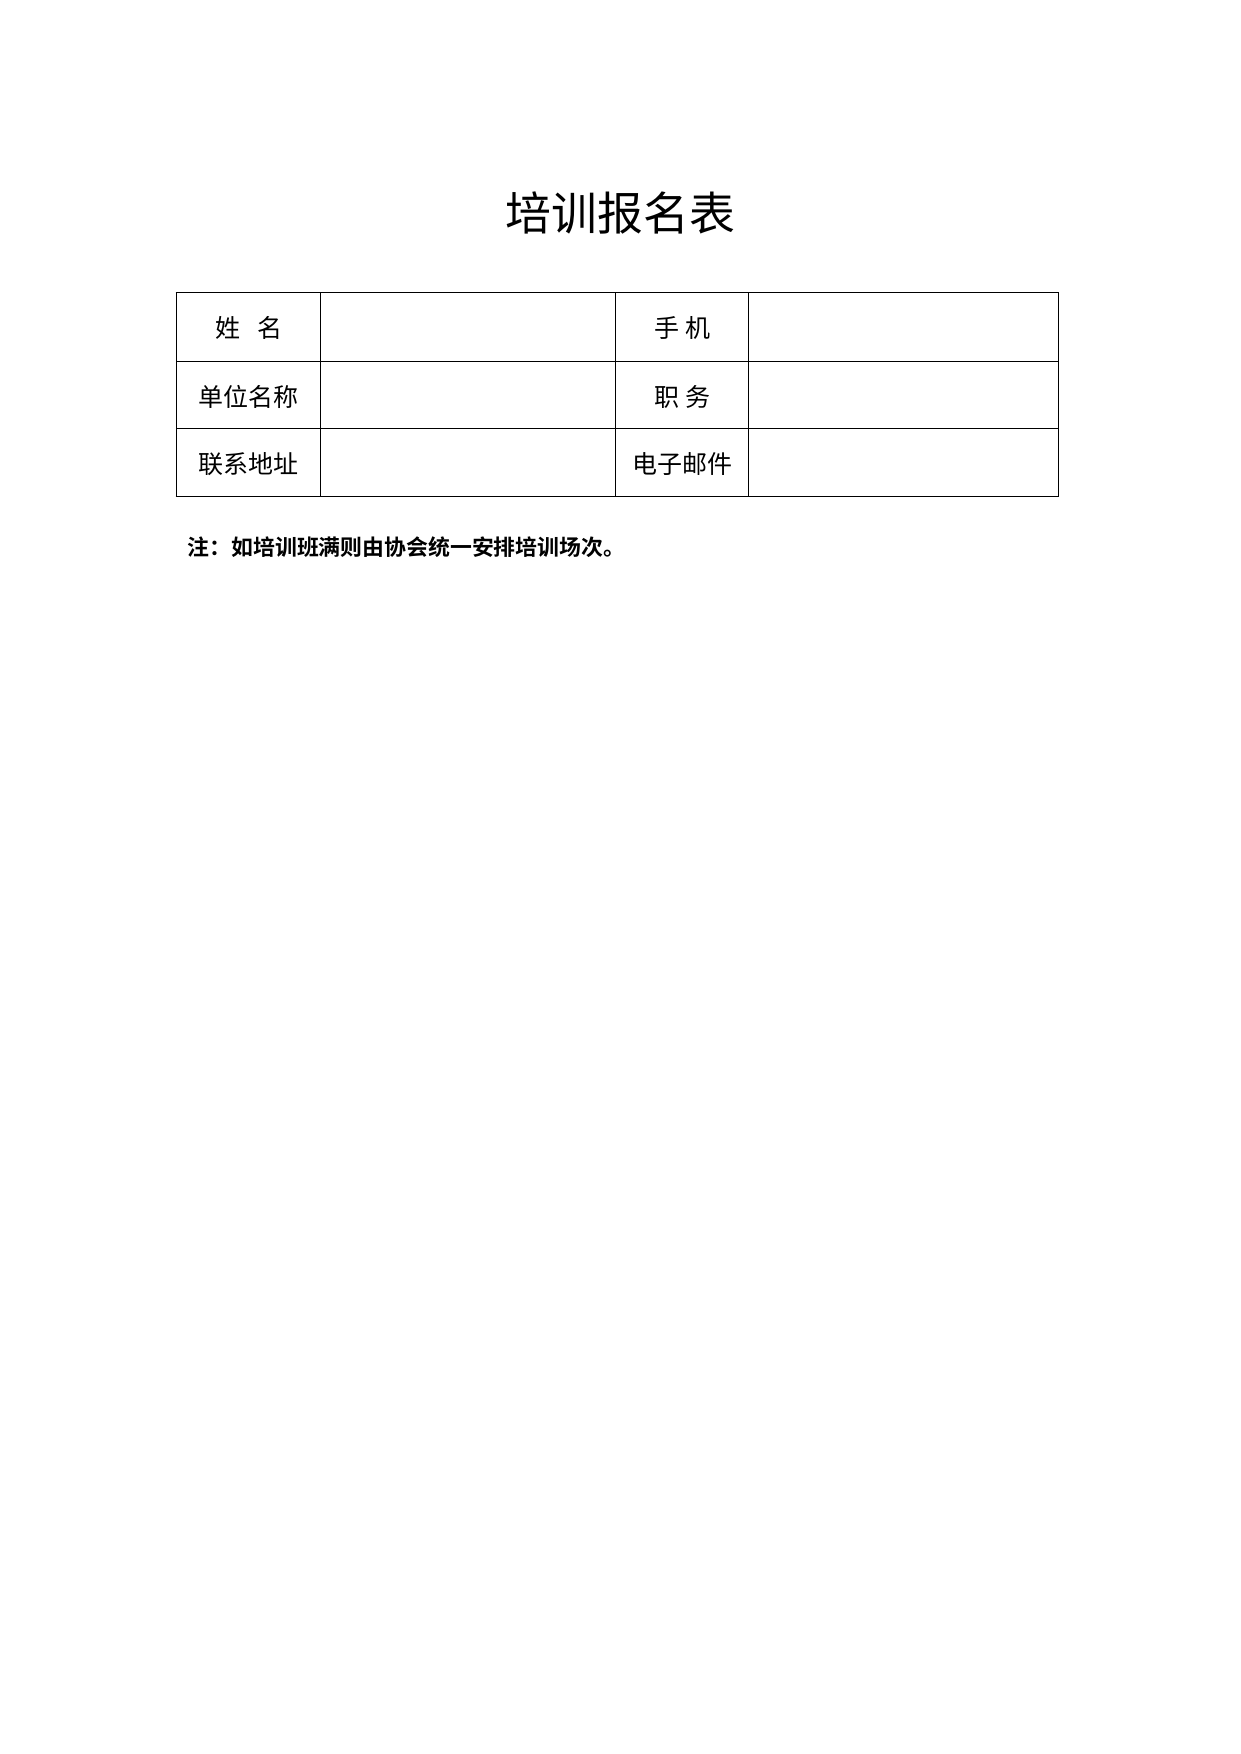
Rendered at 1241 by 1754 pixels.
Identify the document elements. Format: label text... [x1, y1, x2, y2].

table_cell 电子邮件 [616, 429, 748, 496]
table_cell 单位名称 [177, 362, 320, 428]
table_header [749, 293, 1058, 361]
text 注：如培训班满则由协会统一安排培训场次。 [187, 529, 1053, 562]
table_header 手 机 [616, 293, 748, 361]
table_cell 联系地址 [177, 429, 320, 496]
text 培训报名表 [187, 162, 1053, 259]
table_cell [321, 429, 615, 496]
table_cell [749, 362, 1058, 428]
table_header 姓 名 [177, 293, 320, 361]
table_cell [321, 362, 615, 428]
table_cell [749, 429, 1058, 496]
table_header [321, 293, 615, 361]
table_cell 职 务 [616, 362, 748, 428]
